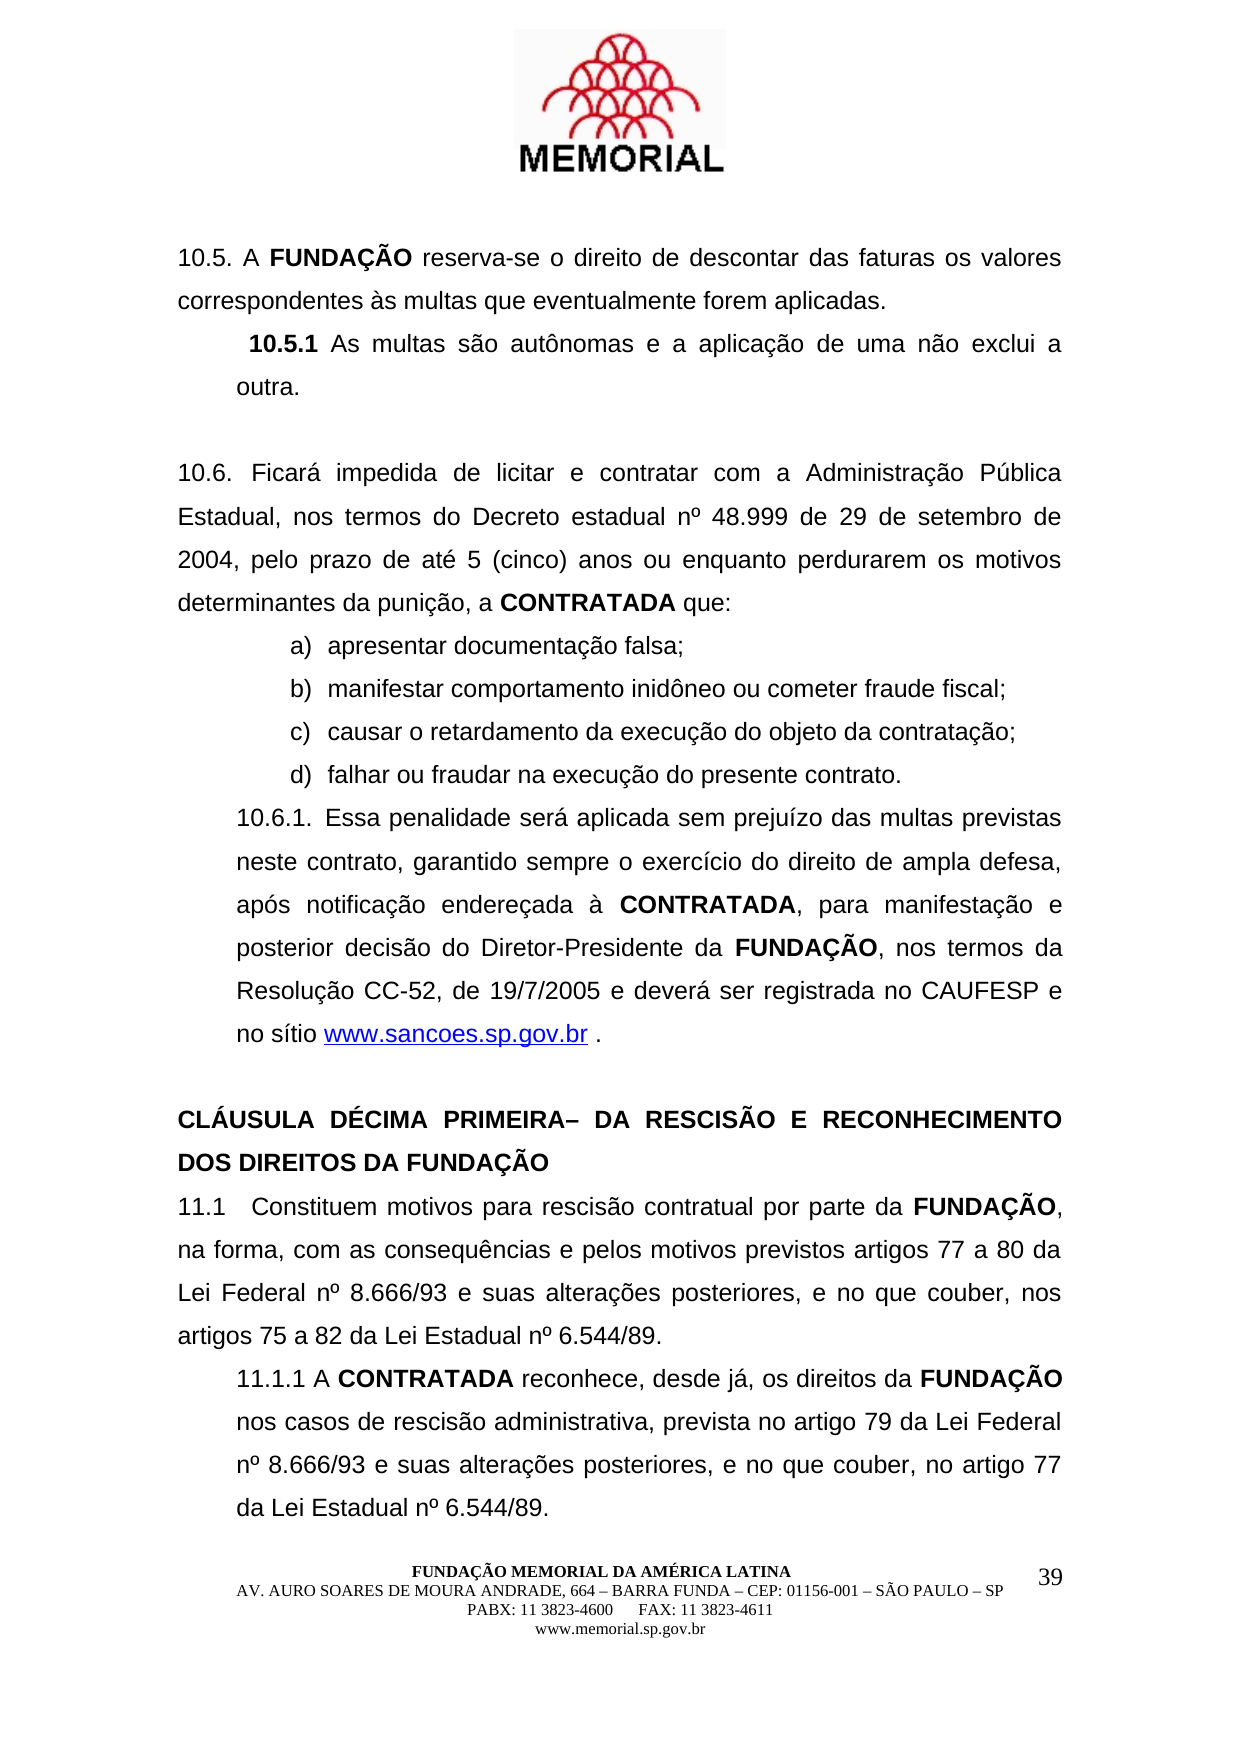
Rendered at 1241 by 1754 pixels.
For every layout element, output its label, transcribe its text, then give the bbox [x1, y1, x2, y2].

list causar o retardamento da execução do objeto da contratação; [290, 717, 1063, 746]
text 11.1.1 A CONTRATADA reconhece, desde já, os direitos da FUNDAÇÃO nos casos de rescisão administrativa, prevista no artigo 79 da Lei Federal nº 8.666/93 e suas alterações posteriores, e no que couber, no artigo 77 da Lei Estadual nº 6.544/89. [236, 1364, 1063, 1522]
list falhar ou fraudar na execução do presente contrato. [290, 760, 1063, 789]
text 10.5.1 As multas são autônomas e a aplicação de uma não exclui a outra. [236, 329, 1063, 401]
picture [513, 29, 727, 186]
list manifestar comportamento inidôneo ou cometer fraude fiscal; [290, 674, 1063, 703]
text CLÁUSULA DÉCIMA PRIMEIRA– DA RESCISÃO E RECONHECIMENTO DOS DIREITOS DA FUNDAÇÃO [177, 1105, 1063, 1177]
text 11.1 Constituem motivos para rescisão contratual por parte da FUNDAÇÃO, na forma, com as consequências e pelos motivos previstos artigos 77 a 80 da Lei Federal nº 8.666/93 e suas alterações posteriores, e no que couber, nos artigos 75 a 82 da Lei Estadual nº 6.544/89. [177, 1191, 1063, 1349]
text 10.6.1. Essa penalidade será aplicada sem prejuízo das multas previstas neste contrato, garantido sempre o exercício do direito de ampla defesa, após notificação endereçada à CONTRATADA, para manifestação e posterior decisão do Diretor-Presidente da FUNDAÇÃO, nos termos da Resolução CC-52, de 19/7/2005 e deverá ser registrada no CAUFESP e no sítio www.sancoes.sp.gov.br . [236, 803, 1063, 1048]
text 10.6. Ficará impedida de licitar e contratar com a Administração Pública Estadual, nos termos do Decreto estadual nº 48.999 de 29 de setembro de 2004, pelo prazo de até 5 (cinco) anos ou enquanto perdurarem os motivos determinantes da punição, a CONTRATADA que: [177, 458, 1063, 616]
text 10.5. A FUNDAÇÃO reserva-se o direito de descontar das faturas os valores correspondentes às multas que eventualmente forem aplicadas. [177, 243, 1063, 314]
list apresentar documentação falsa; [290, 631, 1063, 659]
